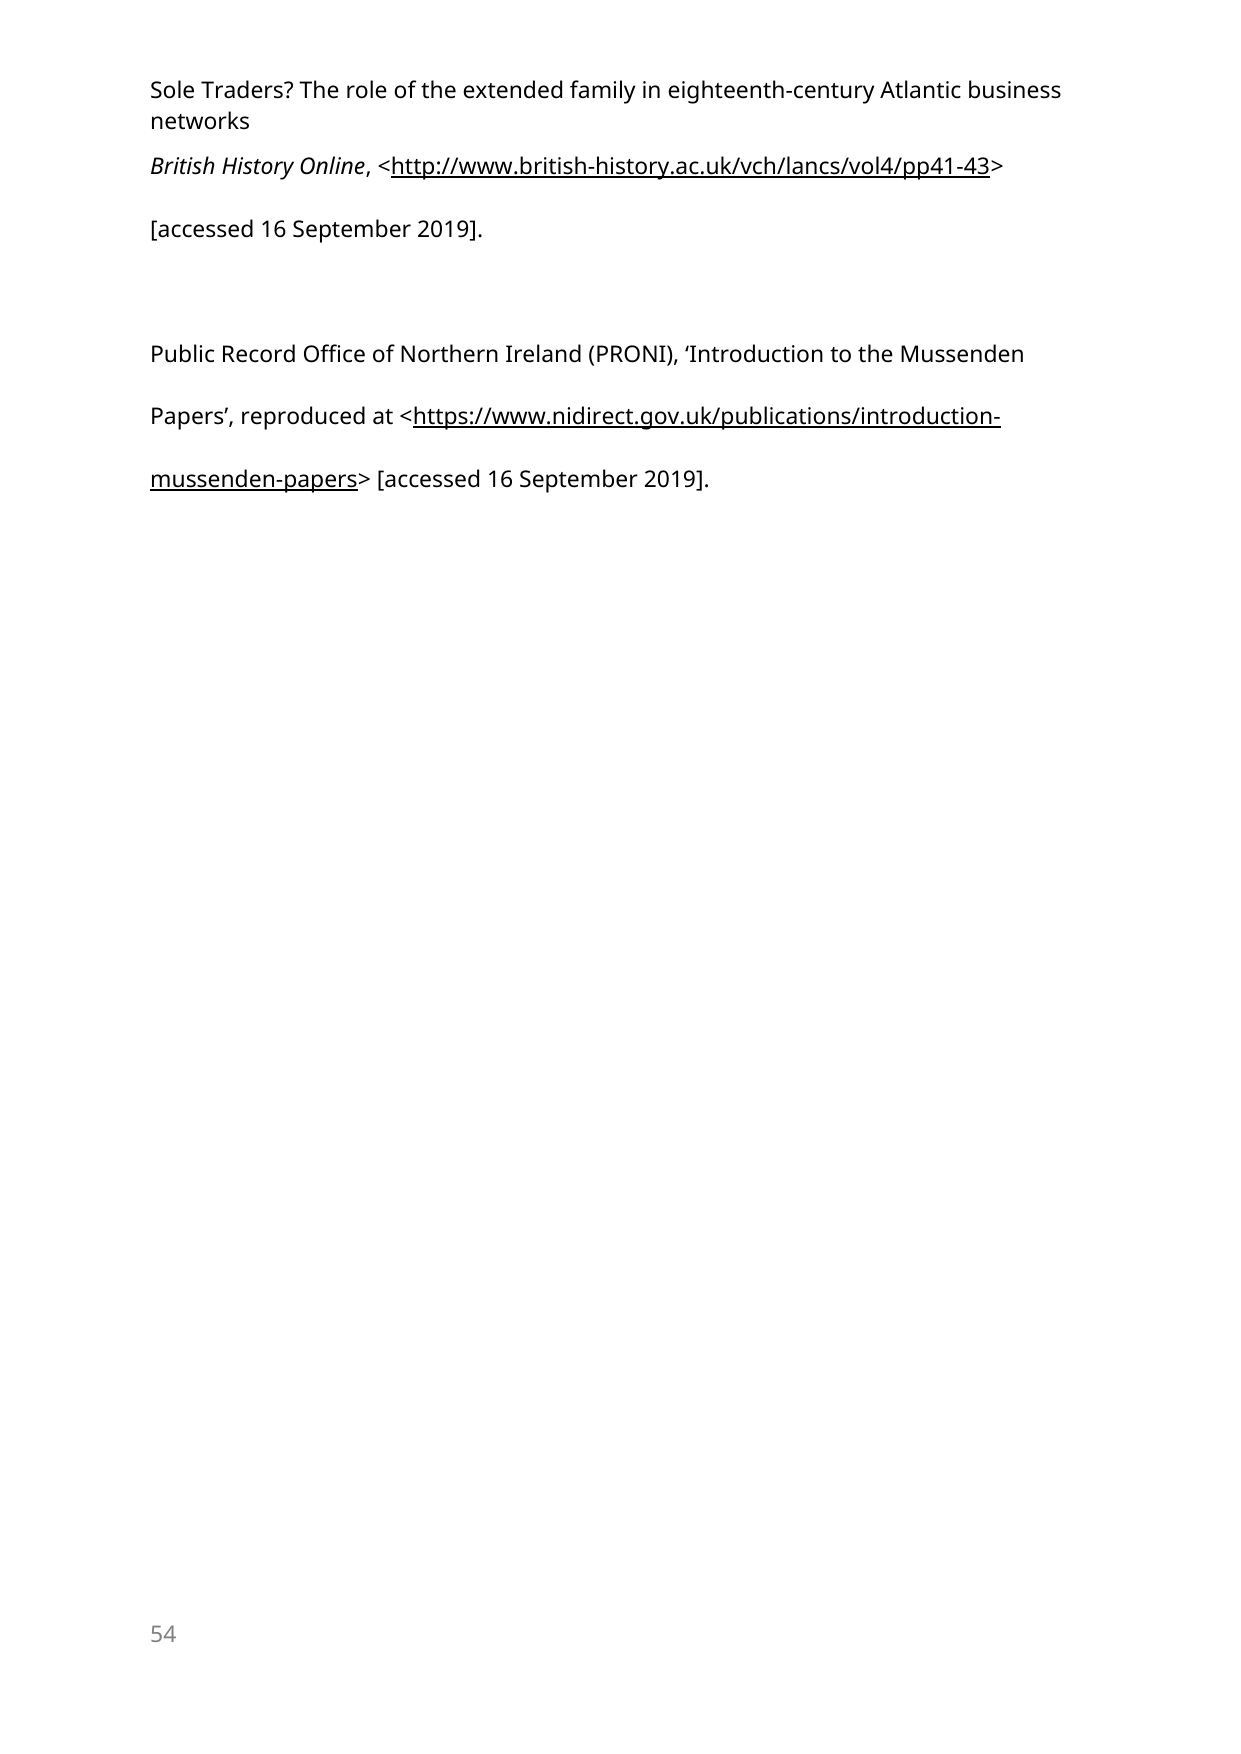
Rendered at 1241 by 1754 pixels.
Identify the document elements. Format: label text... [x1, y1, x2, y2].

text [150, 150, 1090, 244]
text Public Record Office of Northern Ireland (PRONI), ‘Introduction to the Mussenden Papers’, reproduced at <https://www.nidirect.gov.uk/publications/introduction-mussenden-papers> [accessed 16 September 2019]. [150, 337, 1090, 494]
